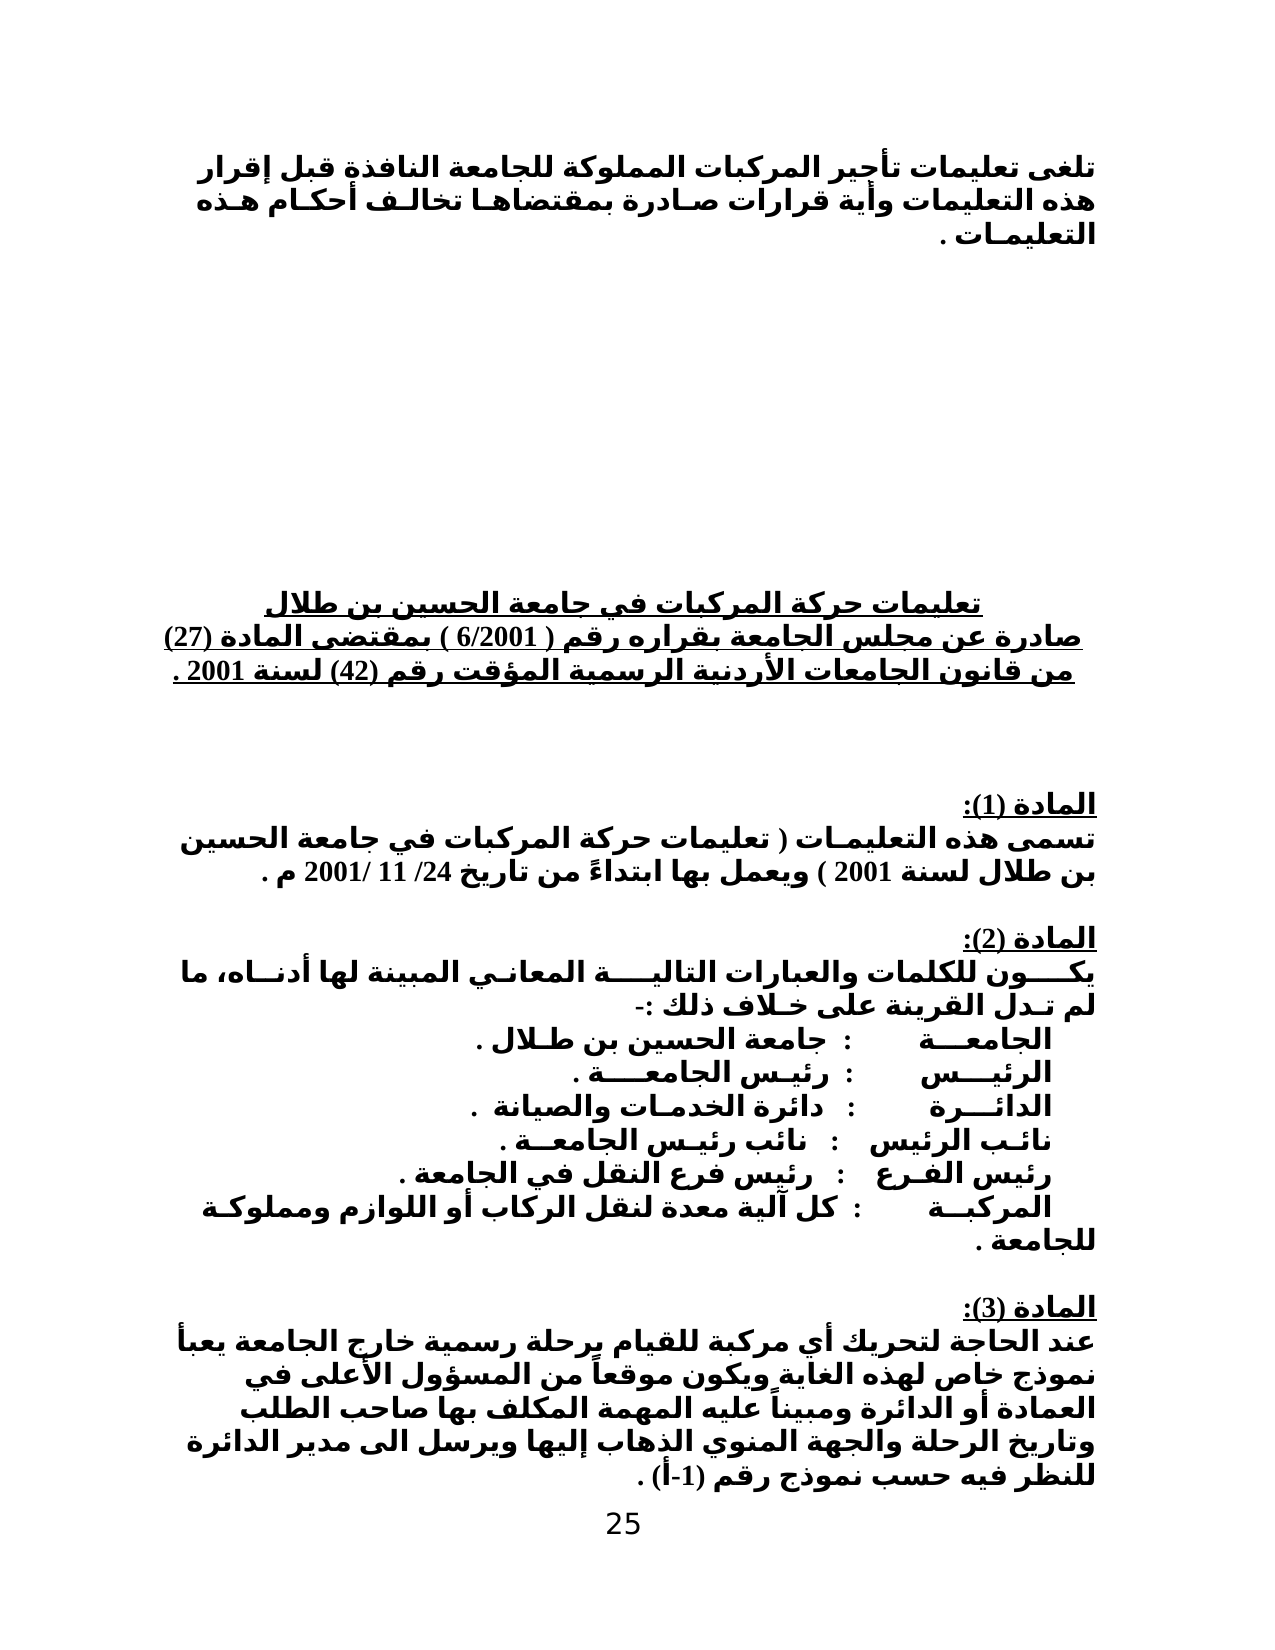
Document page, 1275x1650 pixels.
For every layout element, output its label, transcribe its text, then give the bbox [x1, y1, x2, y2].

text رئيس الفـرع : رئيس فرع النقل في الجامعة . [150, 1156, 1097, 1190]
text المادة (1): [150, 787, 1097, 821]
text الجامعـــة : جامعة الحسين بن طـلال . [150, 1022, 1097, 1056]
text الدائـــرة : دائرة الخدمـات والصيانة . [150, 1089, 1097, 1123]
text المادة (3): [150, 1290, 1097, 1324]
text المركبــة : كل آلية معدة لنقل الركاب أو اللوازم ومملوكـة للجامعة . [150, 1190, 1097, 1257]
text الرئيـــس : رئيـس الجامعــــة . [150, 1056, 1097, 1089]
text المادة (2): [150, 921, 1097, 955]
text نائـب الرئيس : نائب رئيـس الجامعــة . [150, 1123, 1097, 1156]
text صادرة عن مجلس الجامعة بقراره رقم ( 6/2001 ) بمقتضى المادة (27) من قانون الجامعات الأردنية الرسمية المؤقت رقم (42) لسنة 2001 . [150, 619, 1097, 687]
text تعليمات حركة المركبات في جامعة الحسين بن طلال [150, 586, 1097, 619]
text تسمى هذه التعليمـات ( تعليمات حركة المركبات في جامعة الحسين بن طلال لسنة 2001 ) ويعمل بها ابتداءً من تاريخ 24/ 11 /2001 م . [150, 821, 1097, 888]
text يكــــون للكلمات والعبارات التاليــــة المعانـي المبينة لها أدنــاه، ما لم تـدل القرينة على خـلاف ذلك :- [150, 955, 1097, 1022]
text عند الحاجة لتحريك أي مركبة للقيام برحلة رسمية خارج الجامعة يعبأ نموذج خاص لهذه الغاية ويكون موقعاً من المسؤول الأعلى في العمادة أو الدائرة ومبيناً عليه المهمة المكلف بها صاحب الطلب وتاريخ الرحلة والجهة المنوي الذهاب إليها ويرسل الى مدير الدائرة للنظر فيه حسب نموذج رقم (1-أ) . [150, 1324, 1097, 1492]
text تلغى تعليمات تأجير المركبات المملوكة للجامعة النافذة قبل إقرار هذه التعليمات وأية قرارات صـادرة بمقتضاهـا تخالـف أحكـام هـذه التعليمـات . [150, 150, 1097, 251]
